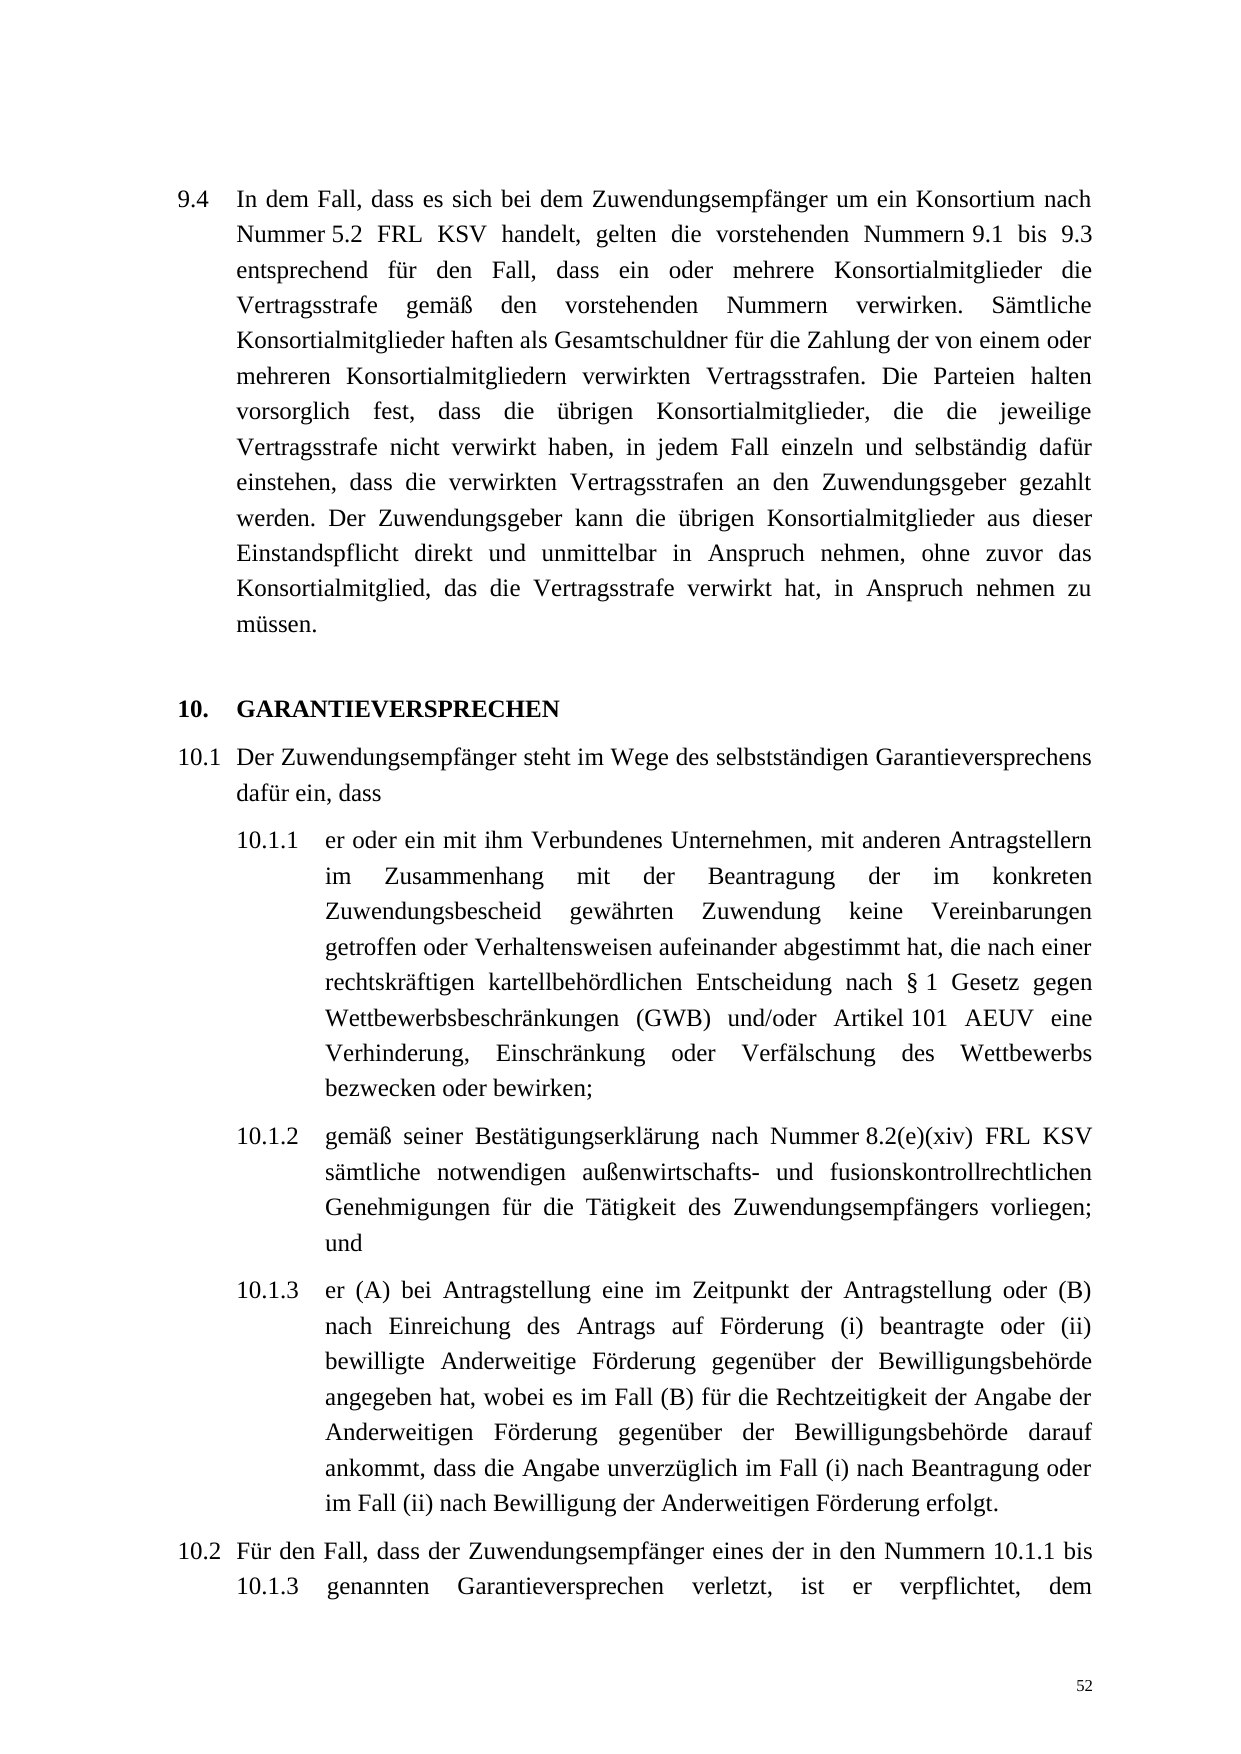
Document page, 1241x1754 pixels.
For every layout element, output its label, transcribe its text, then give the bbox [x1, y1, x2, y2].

subtitle gemäß seiner Bestätigungserklärung nach Nummer 8.2(e)(xiv) FRL KSV sämtliche notwendigen außenwirtschafts- und fusionskontrollrechtlichen Genehmigungen für die Tätigkeit des Zuwendungsempfängers vorliegen; und [236, 1115, 1092, 1256]
subtitle Der Zuwendungsempfänger steht im Wege des selbstständigen Garantieversprechens dafür ein, dass [177, 736, 1092, 806]
subtitle In dem Fall, dass es sich bei dem Zuwendungsempfänger um ein Konsortium nach Nummer 5.2 FRL KSV handelt, gelten die vorstehenden Nummern 9.1 bis 9.3 entsprechend für den Fall, dass ein oder mehrere Konsortialmitglieder die Vertragsstrafe gemäß den vorstehenden Nummern verwirken. Sämtliche Konsortialmitglieder haften als Gesamtschuldner für die Zahlung der von einem oder mehreren Konsortialmitgliedern verwirkten Vertragsstrafen. Die Parteien halten vorsorglich fest, dass die übrigen Konsortialmitglieder, die die jeweilige Vertragsstrafe nicht verwirkt haben, in jedem Fall einzeln und selbständig dafür einstehen, dass die verwirkten Vertragsstrafen an den Zuwendungsgeber gezahlt werden. Der Zuwendungsgeber kann die übrigen Konsortialmitglieder aus dieser Einstandspflicht direkt und unmittelbar in Anspruch nehmen, ohne zuvor das Konsortialmitglied, das die Vertragsstrafe verwirkt hat, in Anspruch nehmen zu müssen. [177, 177, 1092, 638]
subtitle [177, 1529, 1092, 1600]
subtitle er oder ein mit ihm Verbundenes Unternehmen, mit anderen Antragstellern im Zusammenhang mit der Beantragung der im konkreten Zuwendungsbescheid gewährten Zuwendung keine Vereinbarungen getroffen oder Verhaltensweisen aufeinander abgestimmt hat, die nach einer rechtskräftigen kartellbehördlichen Entscheidung nach § 1 Gesetz gegen Wettbewerbsbeschränkungen (GWB) und/oder Artikel 101 AEUV eine Verhinderung, Einschränkung oder Verfälschung des Wettbewerbs bezwecken oder bewirken; [236, 819, 1092, 1102]
subtitle er (A) bei Antragstellung eine im Zeitpunkt der Antragstellung oder (B) nach Einreichung des Antrags auf Förderung (i) beantragte oder (ii) bewilligte Anderweitige Förderung gegenüber der Bewilligungsbehörde angegeben hat, wobei es im Fall (B) für die Rechtzeitigkeit der Angabe der Anderweitigen Förderung gegenüber der Bewilligungsbehörde darauf ankommt, dass die Angabe unverzüglich im Fall (i) nach Beantragung oder im Fall (ii) nach Bewilligung der Anderweitigen Förderung erfolgt. [236, 1269, 1092, 1517]
subtitle Garantieversprechen [177, 688, 1092, 723]
